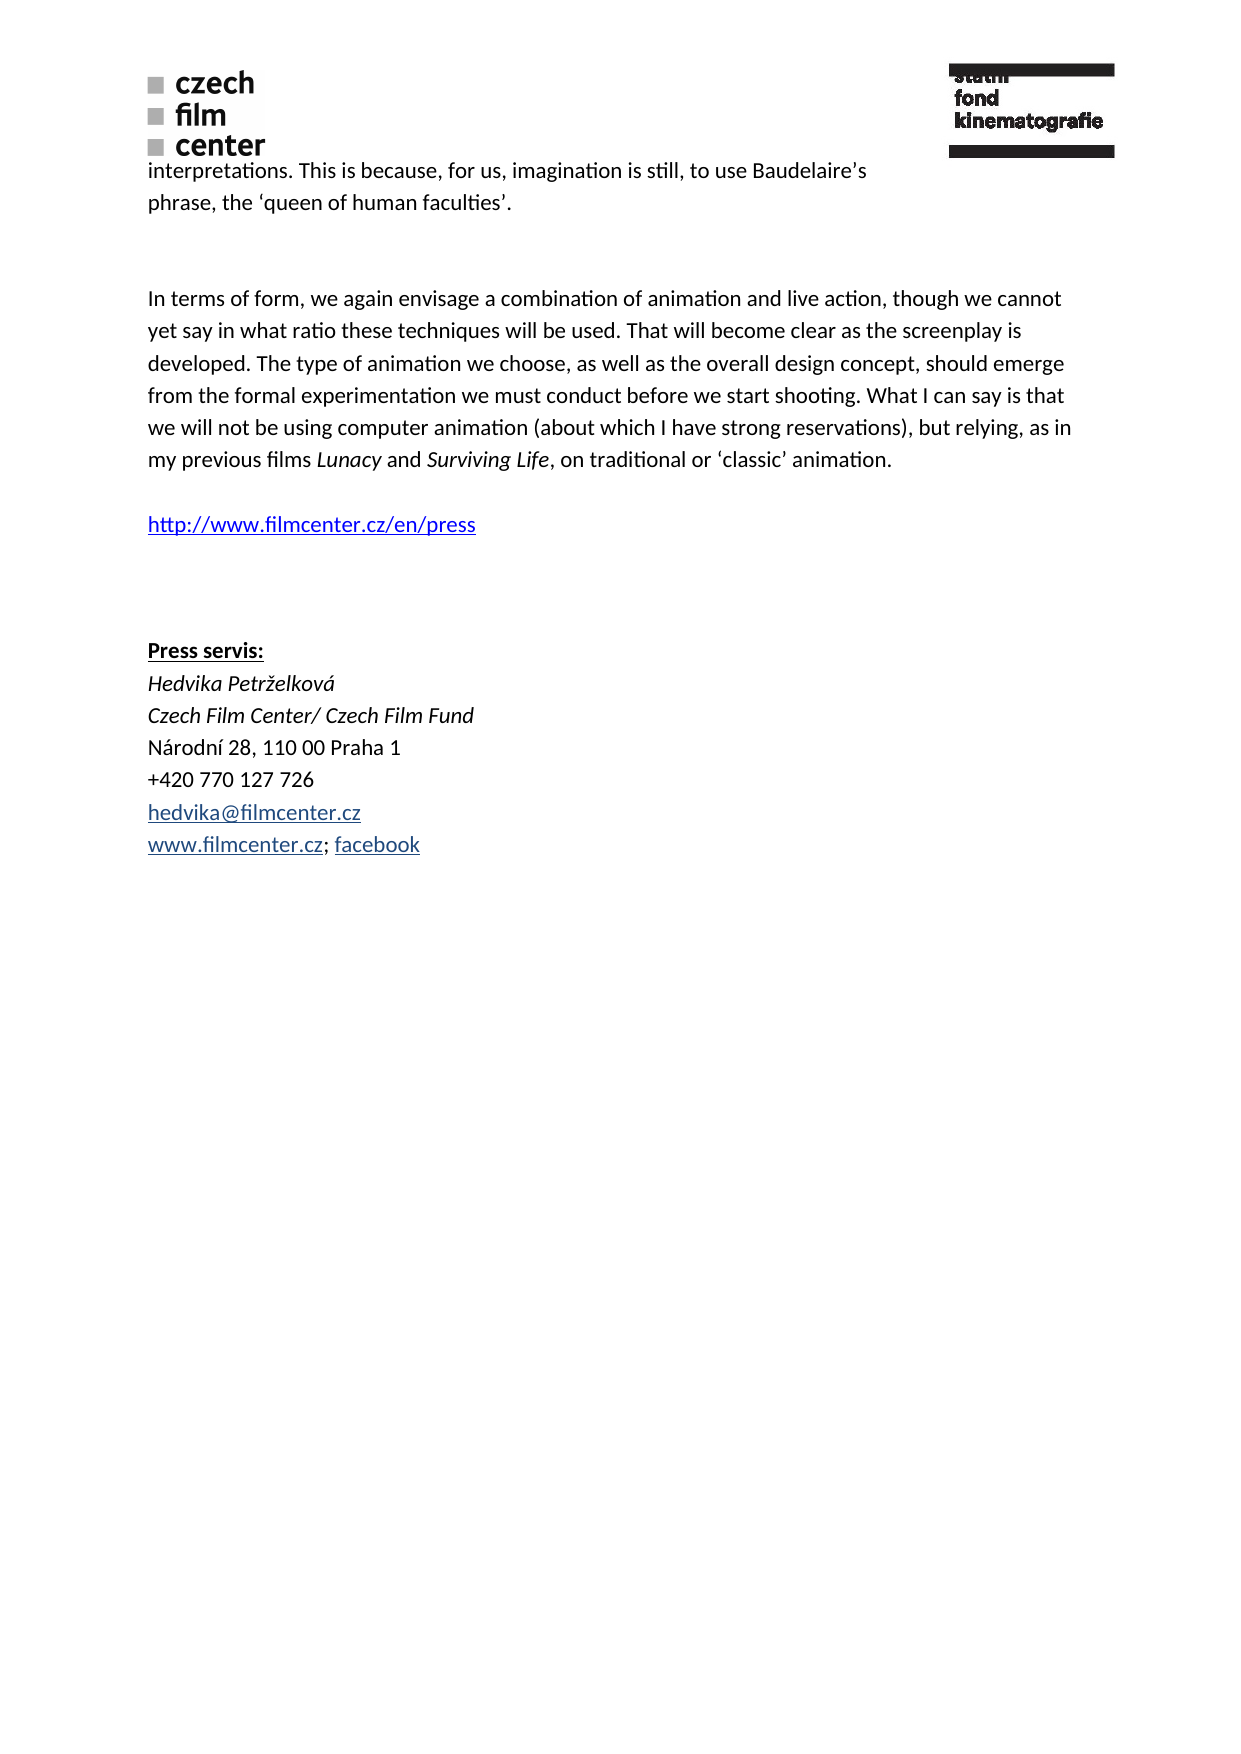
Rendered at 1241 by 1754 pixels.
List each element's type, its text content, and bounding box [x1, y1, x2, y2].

text Press servis: Hedvika Petrželková Czech Film Center/ Czech Film Fund Národní 28, 110 00 Praha 1 +420 770 127 726 hedvika@filmcenter.cz www.filmcenter.cz; facebook [148, 604, 1093, 858]
text http://www.filmcenter.cz/en/press [148, 510, 1093, 538]
picture [147, 70, 265, 156]
text In terms of form, we again envisage a combination of animation and live action, though we cannot yet say in what ratio these techniques will be used. That will become clear as the screenplay is developed. The type of animation we choose, as well as the overall design concept, should emerge from the formal experimentation we must conduct before we start shooting. What I can say is that we will not be using computer animation (about which I have strong reservations), but relying, as in my previous films Lunacy and Surviving Life, on traditional or ‘classic’ animation. [148, 284, 1093, 473]
picture [935, 44, 1130, 169]
